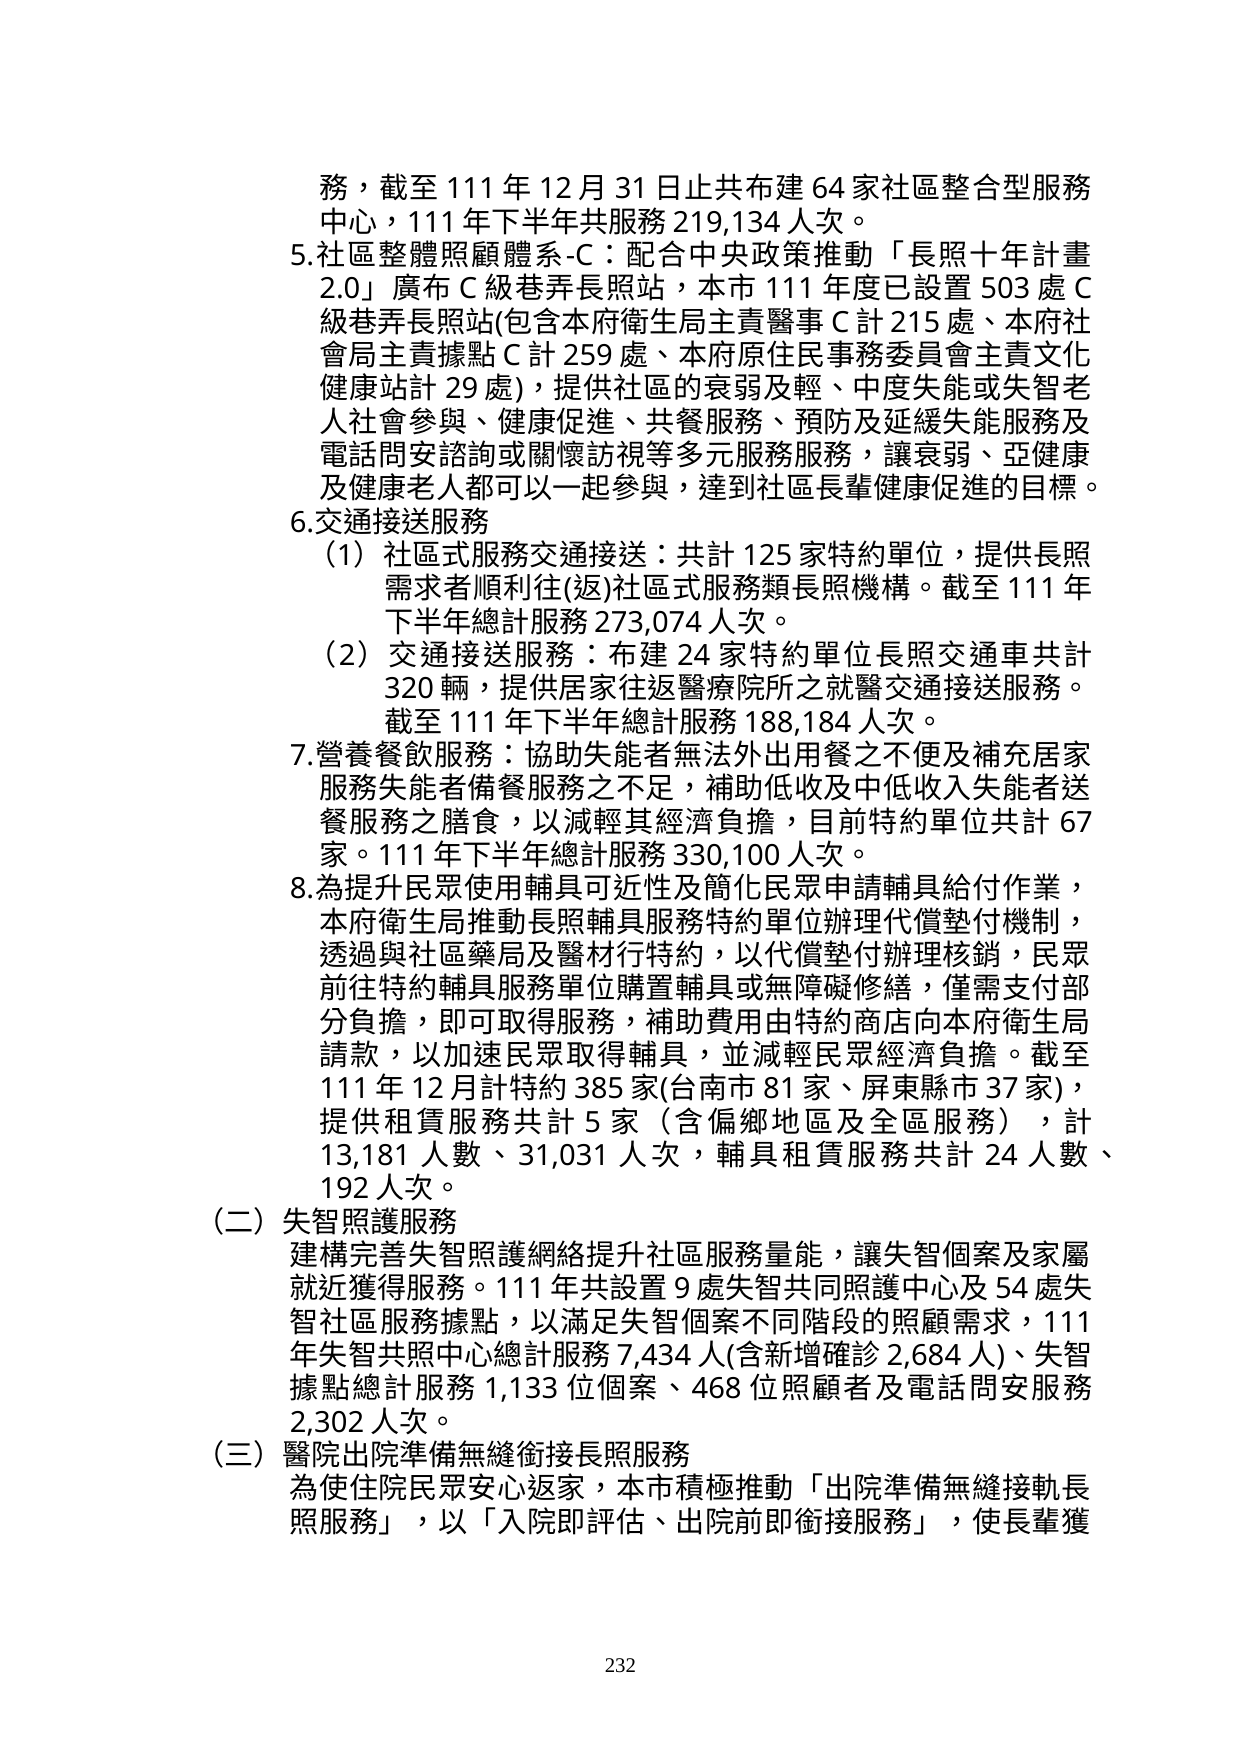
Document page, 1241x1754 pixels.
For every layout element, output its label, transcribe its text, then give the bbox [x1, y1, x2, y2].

text 8.為提升民眾使用輔具可近性及簡化民眾申請輔具給付作業，本府衛生局推動長照輔具服務特約單位辦理代償墊付機制，透過與社區藥局及醫材行特約，以代償墊付辦理核銷，民眾前往特約輔具服務單位購置輔具或無障礙修繕，僅需支付部分負擔，即可取得服務，補助費用由特約商店向本府衛生局請款，以加速民眾取得輔具，並減輕民眾經濟負擔。截至111年12月計特約385家(台南市81家、屏東縣市37家)，提供租賃服務共計5家（含偏鄉地區及全區服務），計13,181人數、31,031人次，輔具租賃服務共計24人數、192人次。 [289, 872, 1092, 1206]
text 5.社區整體照顧體系-C：配合中央政策推動「長照十年計畫2.0」廣布C級巷弄長照站，本市111年度已設置503處C級巷弄長照站(包含本府衛生局主責醫事C計215處、本府社會局主責據點C計259處、本府原住民事務委員會主責文化健康站計29處)，提供社區的衰弱及輕、中度失能或失智老人社會參與、健康促進、共餐服務、預防及延緩失能服務及電話問安諮詢或關懷訪視等多元服務服務，讓衰弱、亞健康及健康老人都可以一起參與，達到社區長輩健康促進的目標。 [289, 239, 1092, 506]
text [289, 172, 1092, 239]
text 7.營養餐飲服務：協助失能者無法外出用餐之不便及補充居家服務失能者備餐服務之不足，補助低收及中低收入失能者送餐服務之膳食，以減輕其經濟負擔，目前特約單位共計67家。111年下半年總計服務330,100人次。 [289, 739, 1092, 872]
text （三）醫院出院準備無縫銜接長照服務 [195, 1439, 1092, 1472]
text （1）社區式服務交通接送：共計125家特約單位，提供長照需求者順利往(返)社區式服務類長照機構。截至111年下半年總計服務273,074人次。 [307, 539, 1092, 639]
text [289, 1472, 1092, 1539]
text 6.交通接送服務 [289, 506, 1092, 539]
text （2）交通接送服務：布建24家特約單位長照交通車共計320輛，提供居家往返醫療院所之就醫交通接送服務。截至111年下半年總計服務188,184人次。 [307, 639, 1092, 739]
text 建構完善失智照護網絡提升社區服務量能，讓失智個案及家屬就近獲得服務。111年共設置9處失智共同照護中心及54處失智社區服務據點，以滿足失智個案不同階段的照顧需求，111年失智共照中心總計服務7,434人(含新增確診2,684人)、失智據點總計服務1,133位個案、468位照顧者及電話問安服務2,302人次。 [289, 1239, 1092, 1439]
text （二）失智照護服務 [195, 1206, 1092, 1239]
